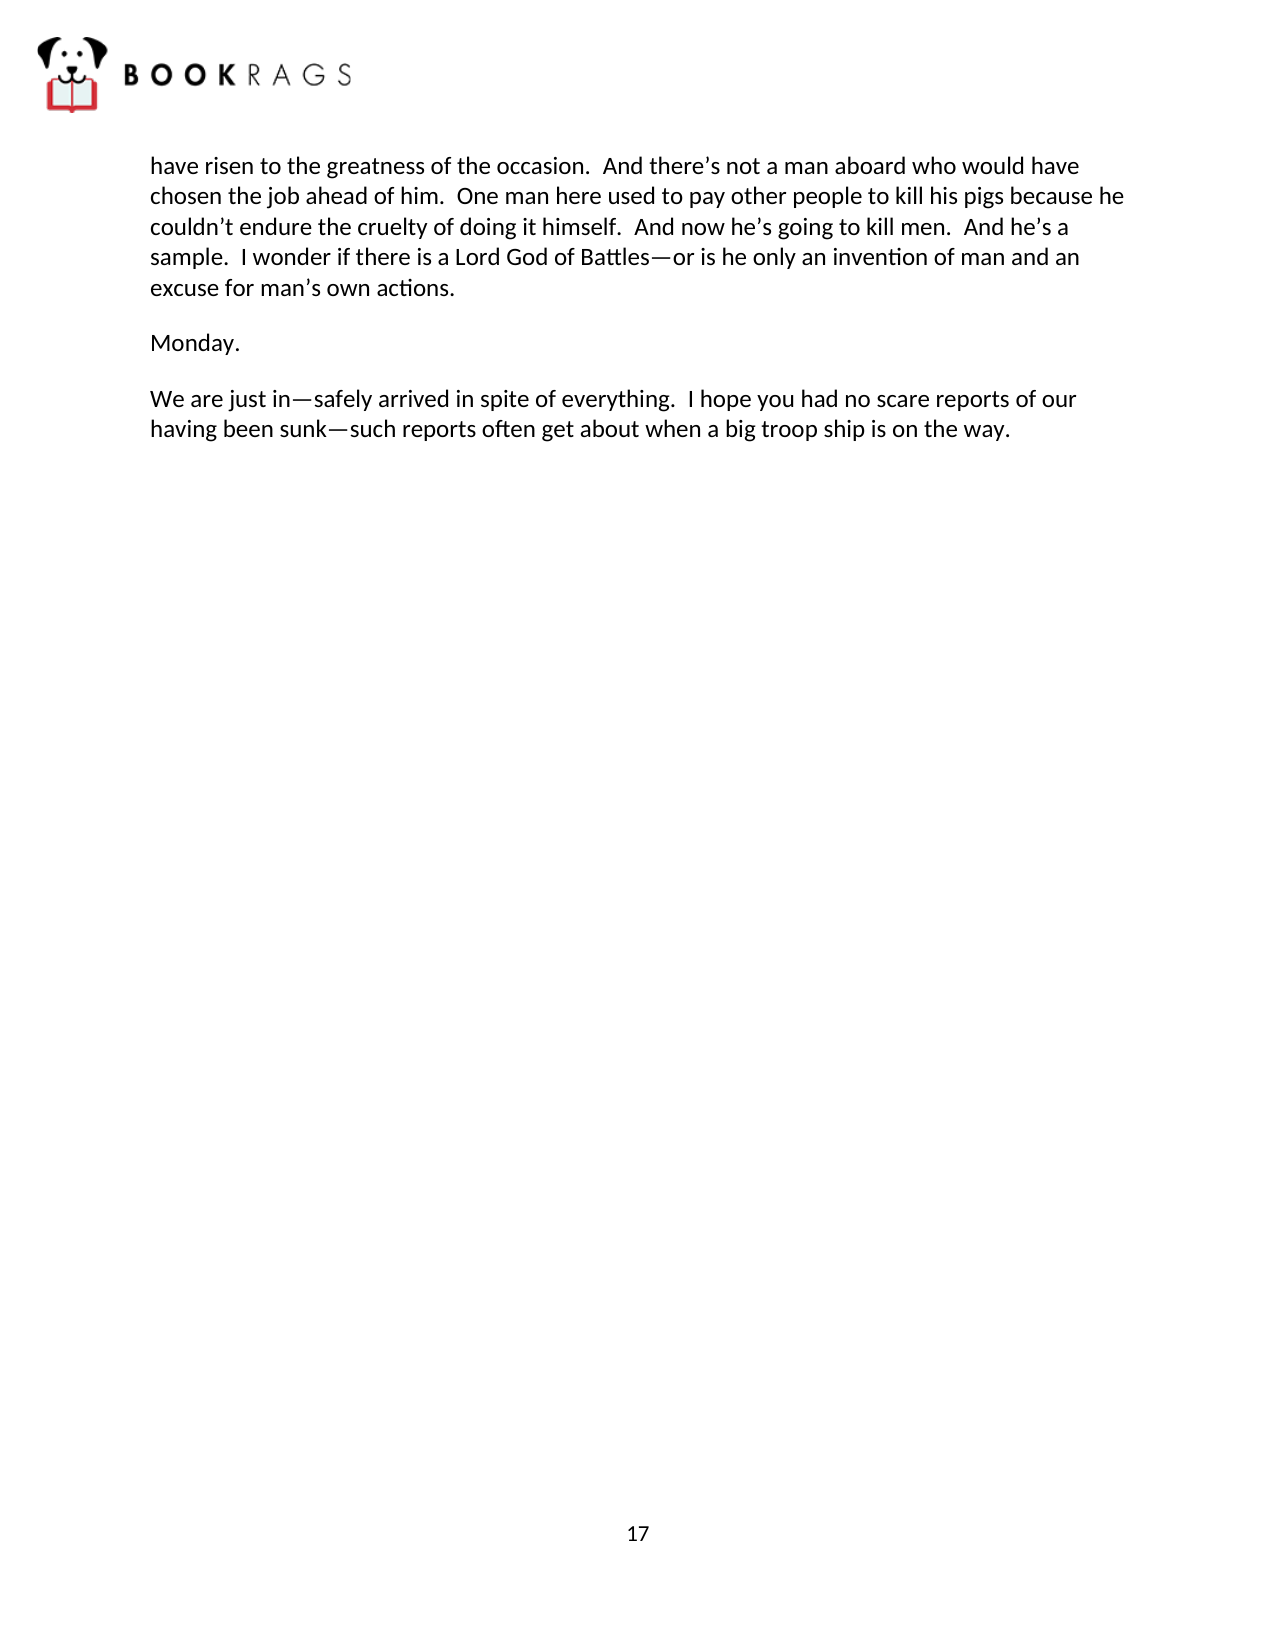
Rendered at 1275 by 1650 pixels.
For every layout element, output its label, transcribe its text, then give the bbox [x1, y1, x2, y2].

picture [37, 37, 351, 113]
text Monday. [150, 328, 1125, 358]
text We are just in—­safely arrived in spite of everything. I hope you had no scare reports of our having been sunk—­such reports often get about when a big troop ship is on the way. [150, 383, 1125, 444]
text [150, 150, 1125, 303]
